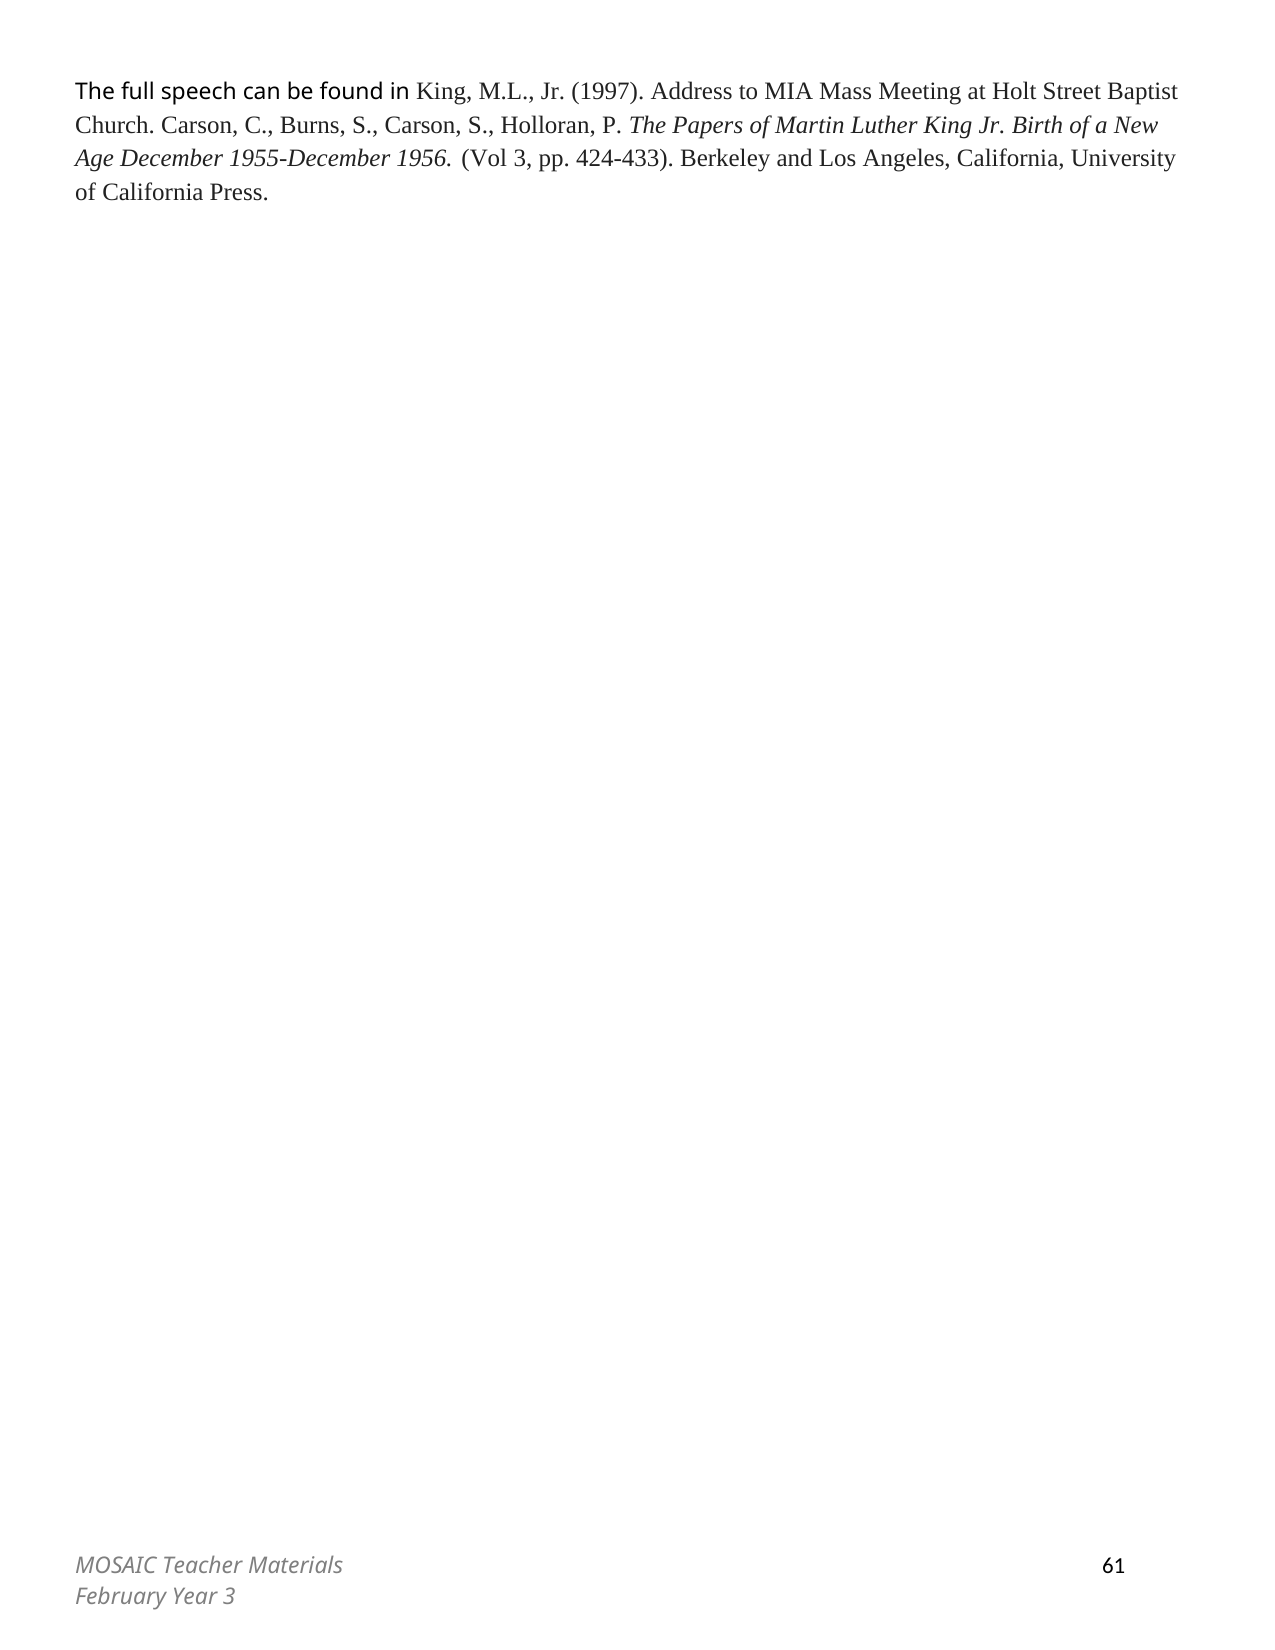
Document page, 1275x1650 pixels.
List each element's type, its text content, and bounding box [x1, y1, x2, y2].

text The full speech can be found in King, M.L., Jr. (1997). Address to MIA Mass Meeting at Holt Street Baptist Church. Carson, C., Burns, S., Carson, S., Holloran, P. The Papers of Martin Luther King Jr. Birth of a New Age December 1955-December 1956. (Vol 3, pp. 424-433). Berkeley and Los Angeles, California, University of California Press. [75, 75, 1200, 205]
